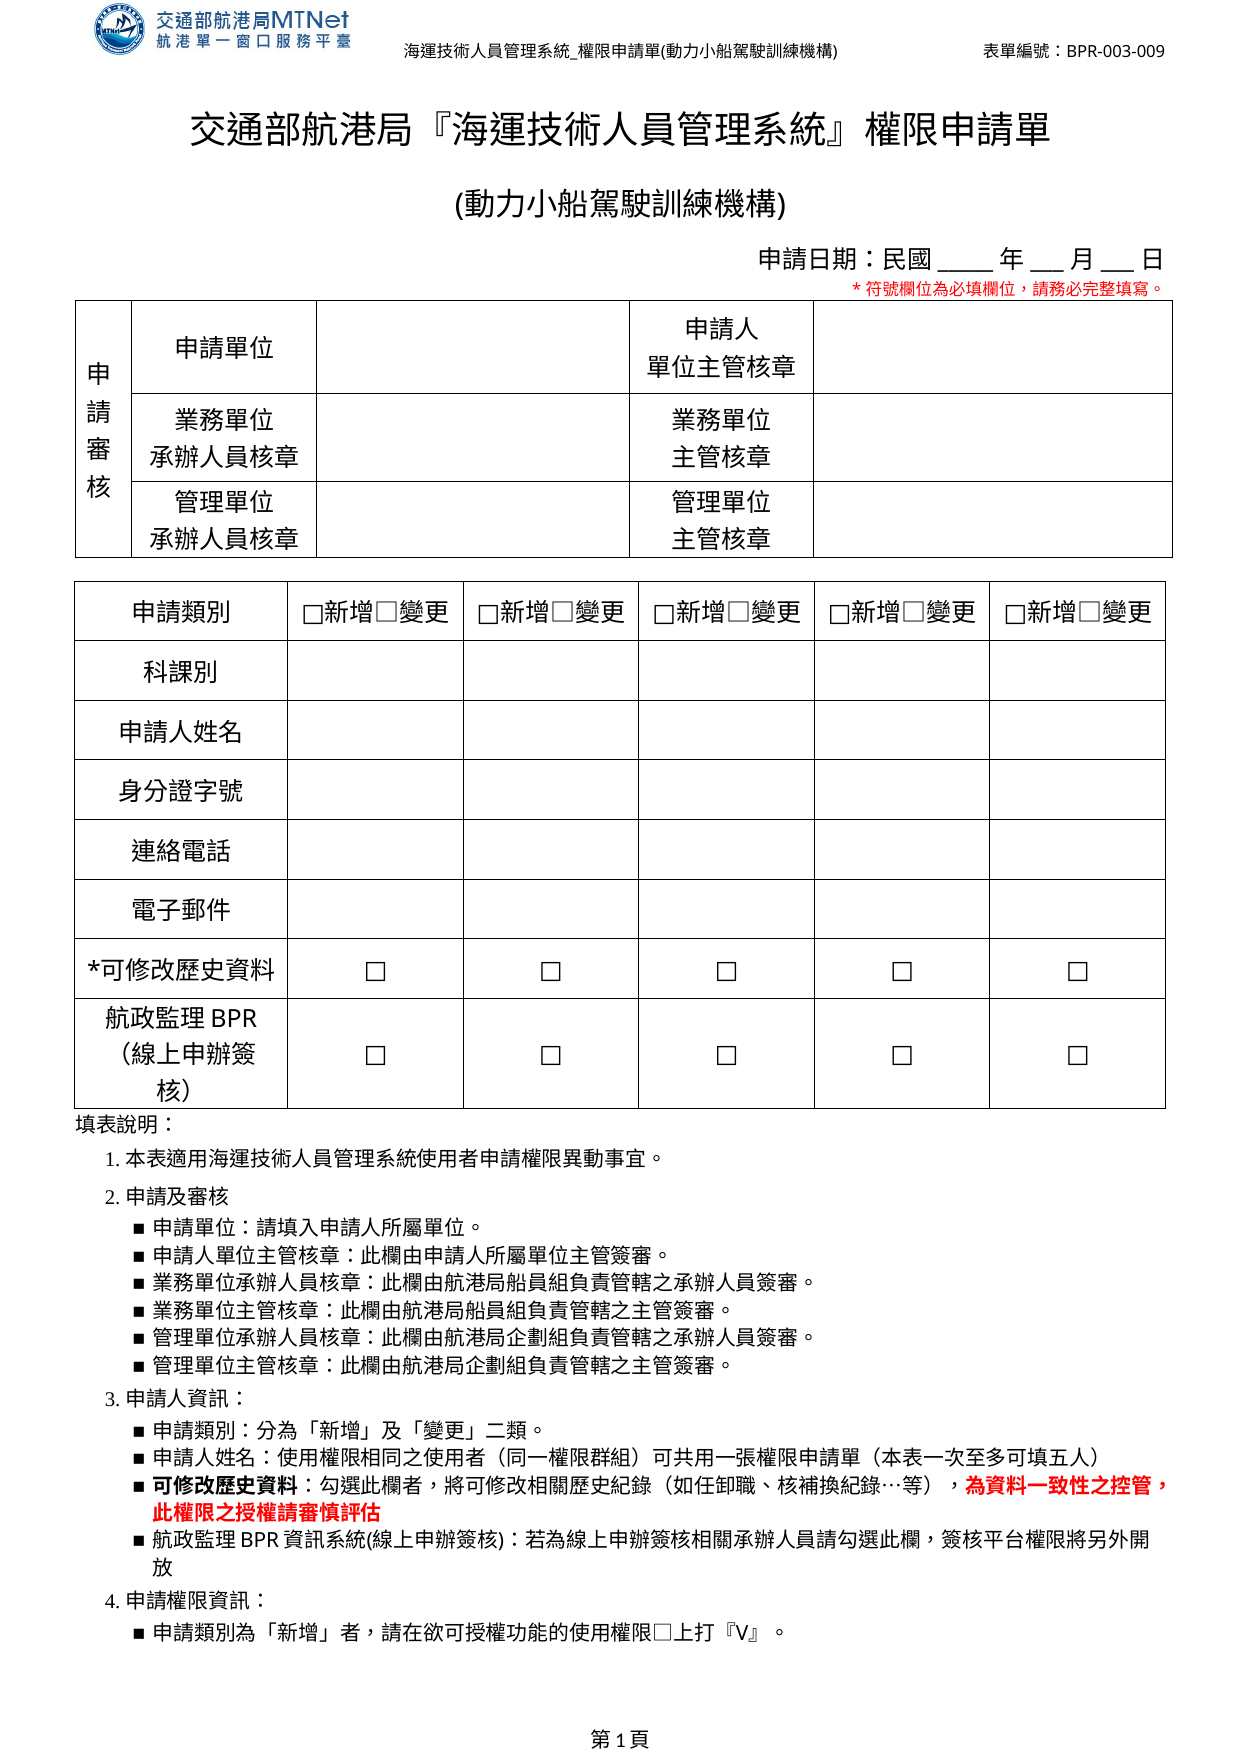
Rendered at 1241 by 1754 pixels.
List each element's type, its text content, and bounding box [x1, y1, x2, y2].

list 申請權限資訊： [104, 1580, 1165, 1618]
table_header [814, 301, 1172, 393]
table_cell 科課別 [75, 641, 287, 700]
table_cell □ [288, 999, 463, 1107]
list 申請人資訊： [104, 1379, 1165, 1416]
table_cell □ [464, 999, 638, 1107]
text 交通部航港局『海運技術人員管理系統』權限申請單 [75, 89, 1165, 164]
list 業務單位承辦人員核章：此欄由航港局船員組負責管轄之承辦人員簽審。 [132, 1269, 1165, 1296]
table_cell [288, 760, 463, 819]
text 填表說明： [75, 1109, 1165, 1139]
table_cell 航政監理BPR （線上申辦簽核） [75, 999, 287, 1107]
list 航政監理BPR資訊系統(線上申辦簽核)：若為線上申辦簽核相關承辦人員請勾選此欄，簽核平台權限將另外開放 [132, 1526, 1165, 1580]
table_header 申請人 單位主管核章 [630, 301, 813, 393]
table_cell [815, 641, 989, 700]
table_cell *可修改歷史資料 [75, 939, 287, 998]
table_cell [288, 880, 463, 938]
table_cell □ [639, 999, 814, 1107]
text 申請日期：民國 _____ 年 ___ 月 ___ 日 [75, 239, 1165, 276]
table_cell [814, 394, 1172, 481]
table_cell [317, 482, 629, 557]
table_cell 業務單位 主管核章 [630, 394, 813, 481]
table_cell [639, 701, 814, 759]
table_cell □ [464, 939, 638, 998]
table_cell 連絡電話 [75, 820, 287, 878]
table_cell [639, 760, 814, 819]
list 申請人單位主管核章：此欄由申請人所屬單位主管簽審。 [132, 1242, 1165, 1269]
table_cell [815, 760, 989, 819]
table_cell 管理單位 主管核章 [630, 482, 813, 557]
table_header □新增□變更 [990, 582, 1165, 640]
table_cell 管理單位 承辦人員核章 [132, 482, 316, 557]
table_cell [990, 701, 1165, 759]
table_header □新增□變更 [464, 582, 638, 640]
table_cell 業務單位 承辦人員核章 [132, 394, 316, 481]
table_cell [639, 880, 814, 938]
table_cell [815, 880, 989, 938]
table_header 申請審核 [76, 301, 131, 557]
table_cell □ [815, 939, 989, 998]
table_header □新增□變更 [815, 582, 989, 640]
table_header 申請類別 [75, 582, 287, 640]
table_cell 申請人姓名 [75, 701, 287, 759]
table_cell [288, 641, 463, 700]
table_cell □ [815, 999, 989, 1107]
table_cell □ [288, 939, 463, 998]
text * 符號欄位為必填欄位，請務必完整填寫。 [75, 276, 1165, 300]
table_header □新增□變更 [639, 582, 814, 640]
list 本表適用海運技術人員管理系統使用者申請權限異動事宜。 [104, 1139, 1165, 1176]
table_cell [990, 760, 1165, 819]
picture [75, 0, 397, 58]
table_cell 電子郵件 [75, 880, 287, 938]
table_cell [639, 641, 814, 700]
table_header □新增□變更 [288, 582, 463, 640]
table_cell 身分證字號 [75, 760, 287, 819]
table_cell [814, 482, 1172, 557]
list 申請類別：分為「新增」及「變更」二類。 [132, 1417, 1165, 1444]
table_cell [815, 701, 989, 759]
list 管理單位承辦人員核章：此欄由航港局企劃組負責管轄之承辦人員簽審。 [132, 1324, 1165, 1351]
text (動力小船駕駛訓練機構) [75, 164, 1165, 239]
table_cell [639, 820, 814, 878]
table_cell [288, 820, 463, 878]
table_cell [464, 880, 638, 938]
table_cell □ [990, 999, 1165, 1107]
table_cell [464, 760, 638, 819]
table_cell [464, 641, 638, 700]
table_cell [990, 880, 1165, 938]
table_cell [990, 820, 1165, 878]
list 申請及審核 [104, 1176, 1165, 1214]
table_cell □ [639, 939, 814, 998]
list 申請單位：請填入申請人所屬單位。 [132, 1214, 1165, 1241]
table_cell [464, 820, 638, 878]
list 申請類別為「新增」者，請在欲可授權功能的使用權限□上打『V』。 [132, 1618, 1165, 1645]
table_cell [990, 641, 1165, 700]
table_cell [288, 701, 463, 759]
table_cell [464, 701, 638, 759]
list 業務單位主管核章：此欄由航港局船員組負責管轄之主管簽審。 [132, 1297, 1165, 1324]
list 可修改歷史資料：勾選此欄者，將可修改相關歷史紀錄（如任卸職、核補換紀錄…等），為資料一致性之控管，此權限之授權請審慎評估 [132, 1472, 1165, 1526]
table_header 申請單位 [132, 301, 316, 393]
list 管理單位主管核章：此欄由航港局企劃組負責管轄之主管簽審。 [132, 1352, 1165, 1379]
table_cell [815, 820, 989, 878]
table_cell [317, 394, 629, 481]
table_header [317, 301, 629, 393]
list 申請人姓名：使用權限相同之使用者（同一權限群組）可共用一張權限申請單（本表一次至多可填五人） [132, 1444, 1165, 1471]
table_cell □ [990, 939, 1165, 998]
